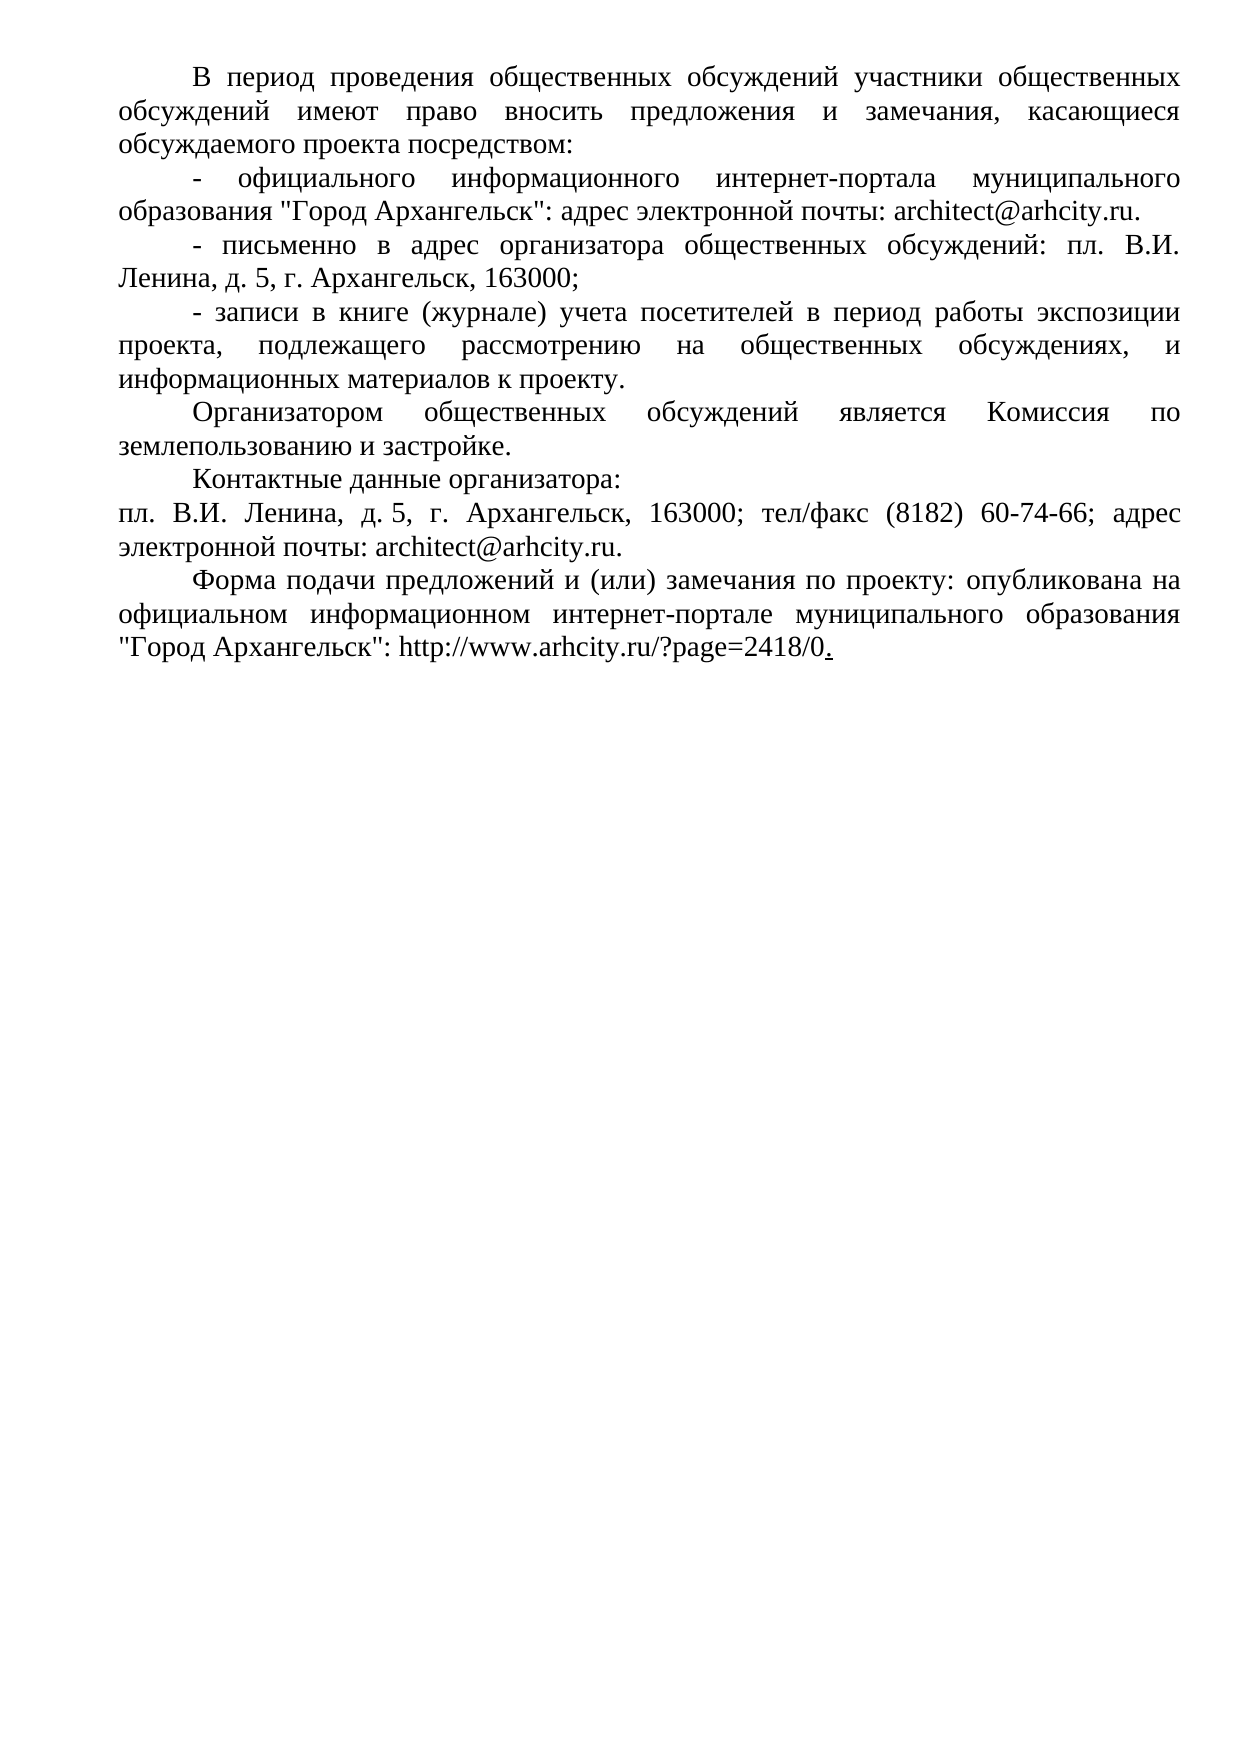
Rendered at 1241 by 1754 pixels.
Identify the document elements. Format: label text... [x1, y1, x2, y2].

text Контактные данные организатора: [118, 462, 1181, 495]
text Форма подачи предложений и (или) замечания по проекту: опубликована на официальном информационном интернет-портале муниципального образования "Город Архангельск": http://www.arhcity.ru/?page=2418/0. [118, 562, 1181, 663]
text - записи в книге (журнале) учета посетителей в период работы экспозиции проекта, подлежащего рассмотрению на общественных обсуждениях, и информационных материалов к проекту. [118, 294, 1181, 394]
text - письменно в адрес организатора общественных обсуждений: пл. В.И. Ленина, д. 5, г. Архангельск, 163000; [118, 227, 1181, 294]
text В период проведения общественных обсуждений участники общественных обсуждений имеют право вносить предложения и замечания, касающиеся обсуждаемого проекта посредством: [118, 59, 1181, 160]
text - официального информационного интернет-портала муниципального образования "Город Архангельск": адрес электронной почты: architect@arhcity.ru. [118, 160, 1181, 227]
text Организатором общественных обсуждений является Комиссия по землепользованию и застройке. [118, 394, 1181, 462]
text пл. В.И. Ленина, д. 5, г. Архангельск, 163000; тел/факс (8182) 60-74-66; адрес электронной почты: architect@arhcity.ru. [118, 495, 1181, 562]
